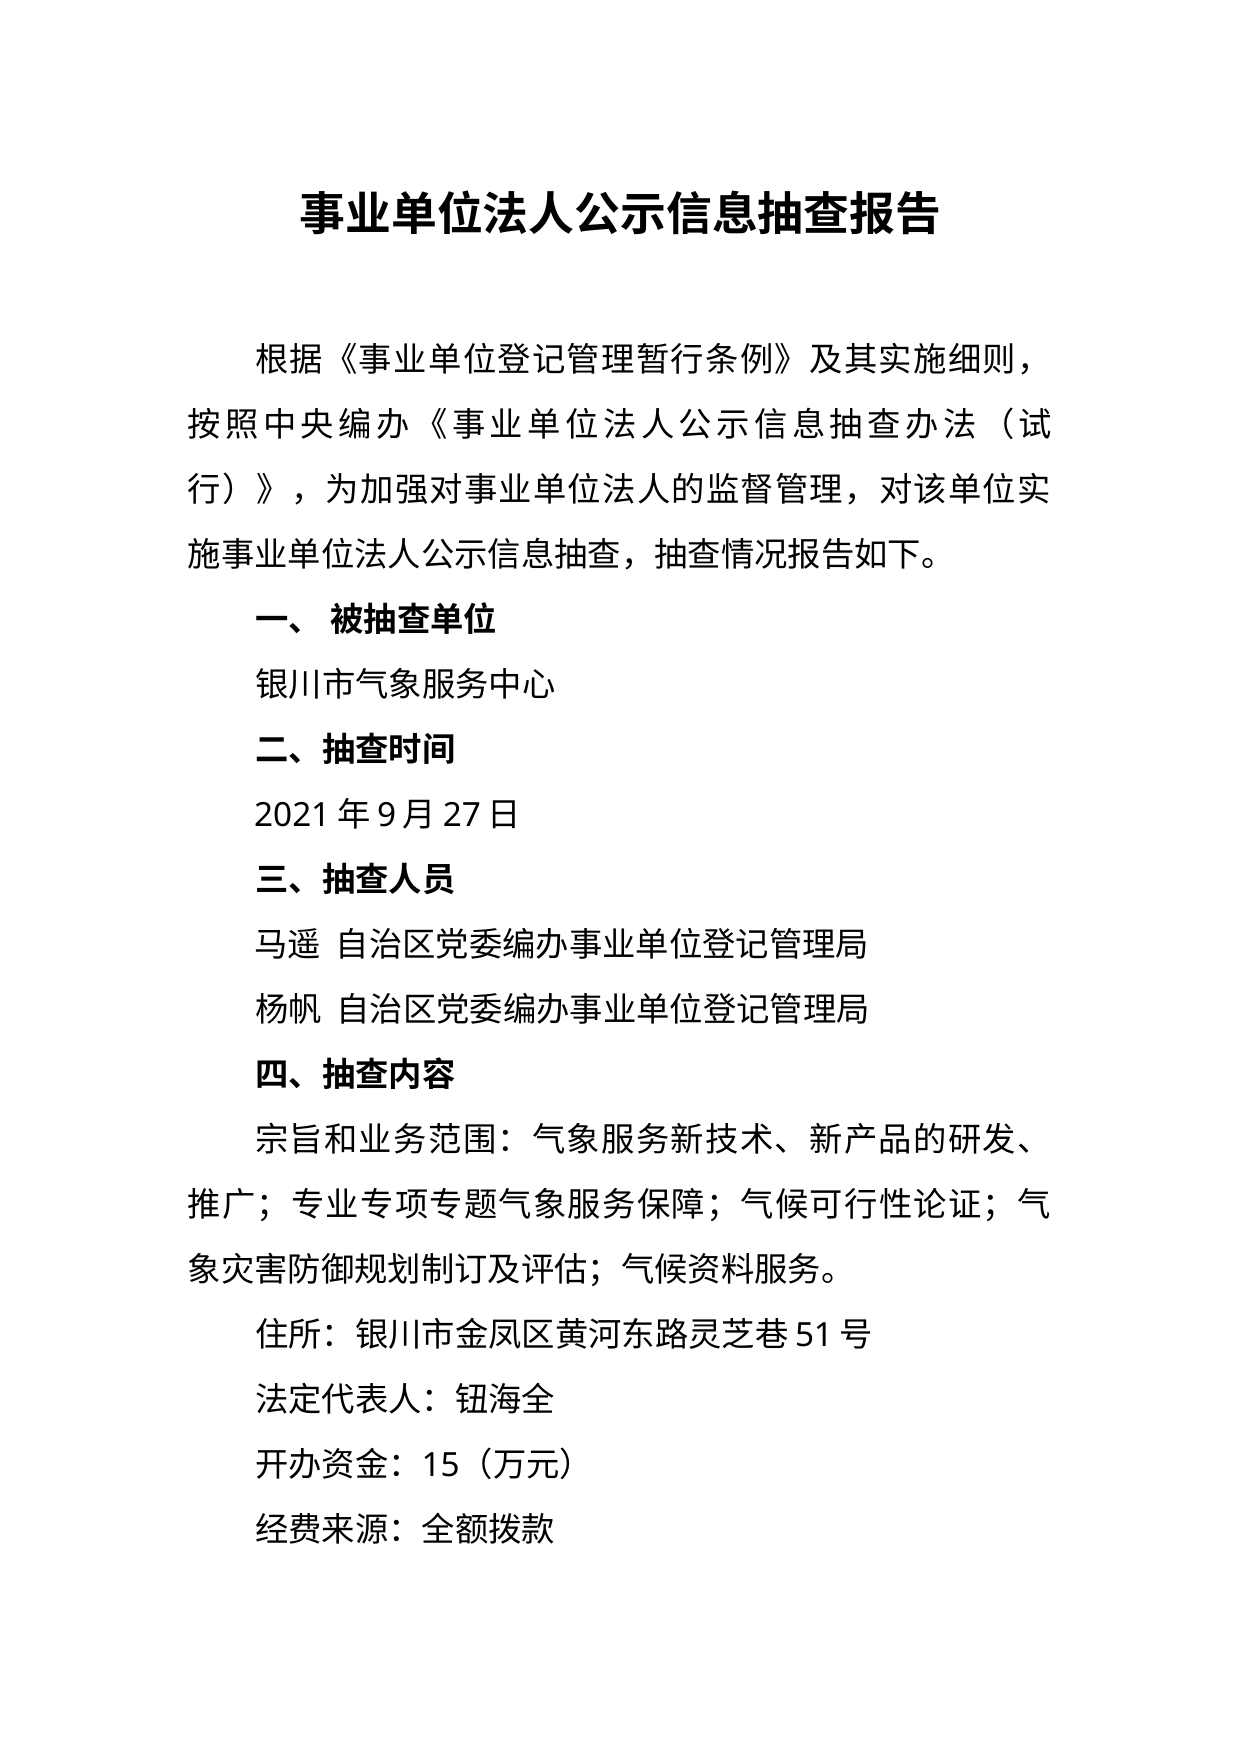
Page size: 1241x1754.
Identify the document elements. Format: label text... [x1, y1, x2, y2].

text 马遥 自治区党委编办事业单位登记管理局 [187, 909, 1053, 974]
text 银川市气象服务中心 [255, 649, 1053, 714]
text 宗旨和业务范围：气象服务新技术、新产品的研发、推广；专业专项专题气象服务保障；气候可行性论证；气象灾害防御规划制订及评估；气候资料服务。 [187, 1104, 1053, 1299]
text 2021年9月27日 [254, 779, 1053, 844]
text 三、抽查人员 [187, 844, 1053, 909]
text 二、抽查时间 [255, 714, 1053, 779]
list 被抽查单位 [255, 584, 1053, 649]
text 事业单位法人公示信息抽查报告 [187, 162, 1053, 259]
text 开办资金：15（万元） [187, 1429, 1053, 1494]
text 经费来源：全额拨款 [187, 1494, 1053, 1559]
text 法定代表人：钮海全 [187, 1364, 1053, 1429]
text 根据《事业单位登记管理暂行条例》及其实施细则，按照中央编办《事业单位法人公示信息抽查办法（试行）》，为加强对事业单位法人的监督管理，对该单位实施事业单位法人公示信息抽查，抽查情况报告如下。 [187, 324, 1053, 584]
text 杨帆 自治区党委编办事业单位登记管理局 [187, 974, 1053, 1039]
text 四、抽查内容 [187, 1039, 1053, 1104]
text 住所：银川市金凤区黄河东路灵芝巷51号 [187, 1299, 1053, 1364]
